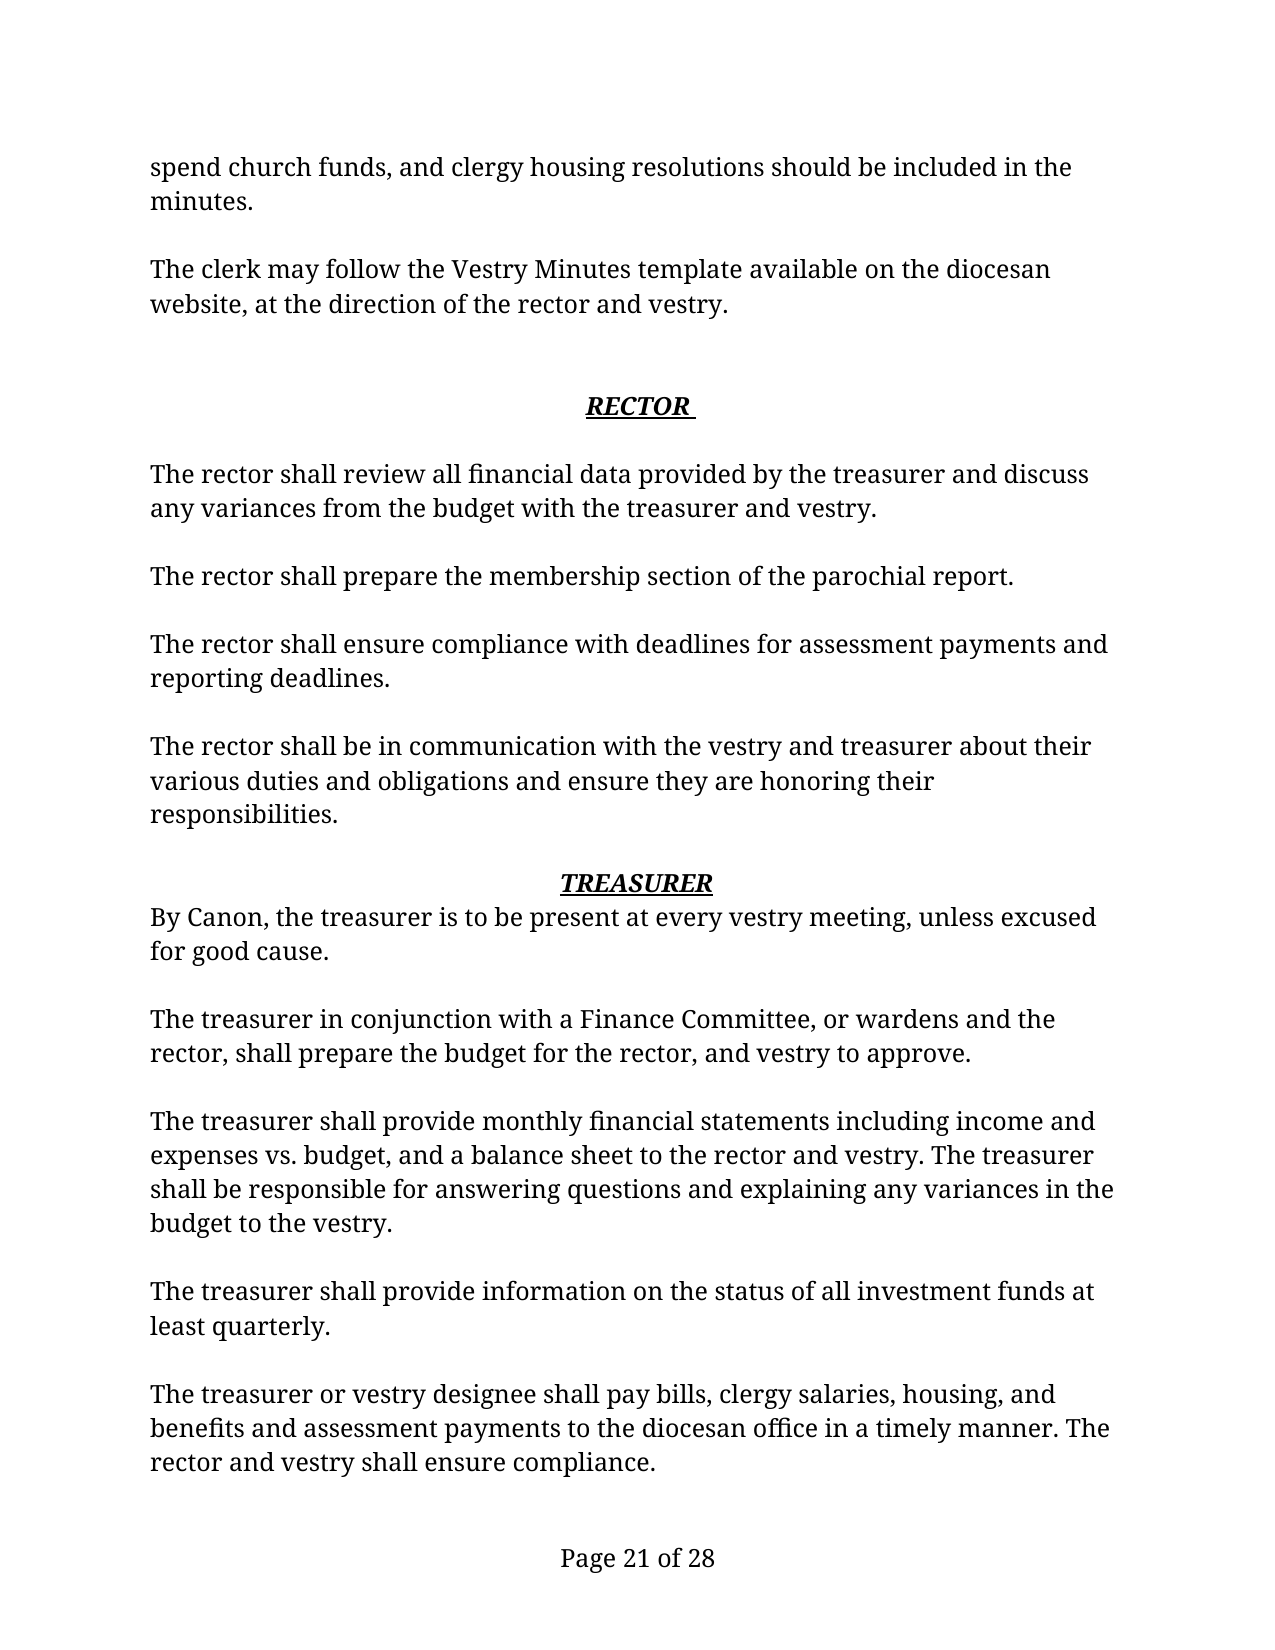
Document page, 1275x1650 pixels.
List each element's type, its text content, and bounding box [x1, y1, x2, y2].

text RECTOR [150, 388, 1125, 422]
text The rector shall ensure compliance with deadlines for assessment payments and reporting deadlines. [150, 627, 1125, 695]
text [150, 150, 1125, 218]
text The treasurer or vestry designee shall pay bills, salaries, housing, and benefits and assessment payments to the diocesan office in a timely manner. The rector and vestry shall ensure compliance. [150, 1376, 1125, 1478]
text TREASURER [150, 865, 1125, 899]
text The clerk may follow the Vestry Minutes template available on the diocesan website, at the direction of the rector and vestry. [150, 252, 1125, 320]
text The rector shall prepare the membership section of the parochial report. [150, 559, 1125, 593]
text The treasurer in conjunction with a Committee, or wardens and the rector, shall prepare the budget for the rector, and vestry to approve. [150, 1002, 1125, 1070]
text The rector shall be in communication with the vestry and treasurer about their various duties and obligations and ensure they are honoring their responsibilities. [150, 729, 1125, 831]
text The treasurer shall provide information on the status of all investment funds at least quarterly. [150, 1274, 1125, 1342]
text The treasurer shall provide monthly financial statements including income and expenses vs. budget, and a balance sheet to the rector and vestry. The treasurer shall be responsible for answering questions and explaining any variances in the budget to the vestry. [150, 1104, 1125, 1240]
text The rector shall review all financial data provided by the treasurer and discuss any variances from the budget with the treasurer and vestry. [150, 457, 1125, 525]
text By Canon, the treasurer is to be present at every vestry meeting, unless excused for good cause. [150, 899, 1125, 967]
